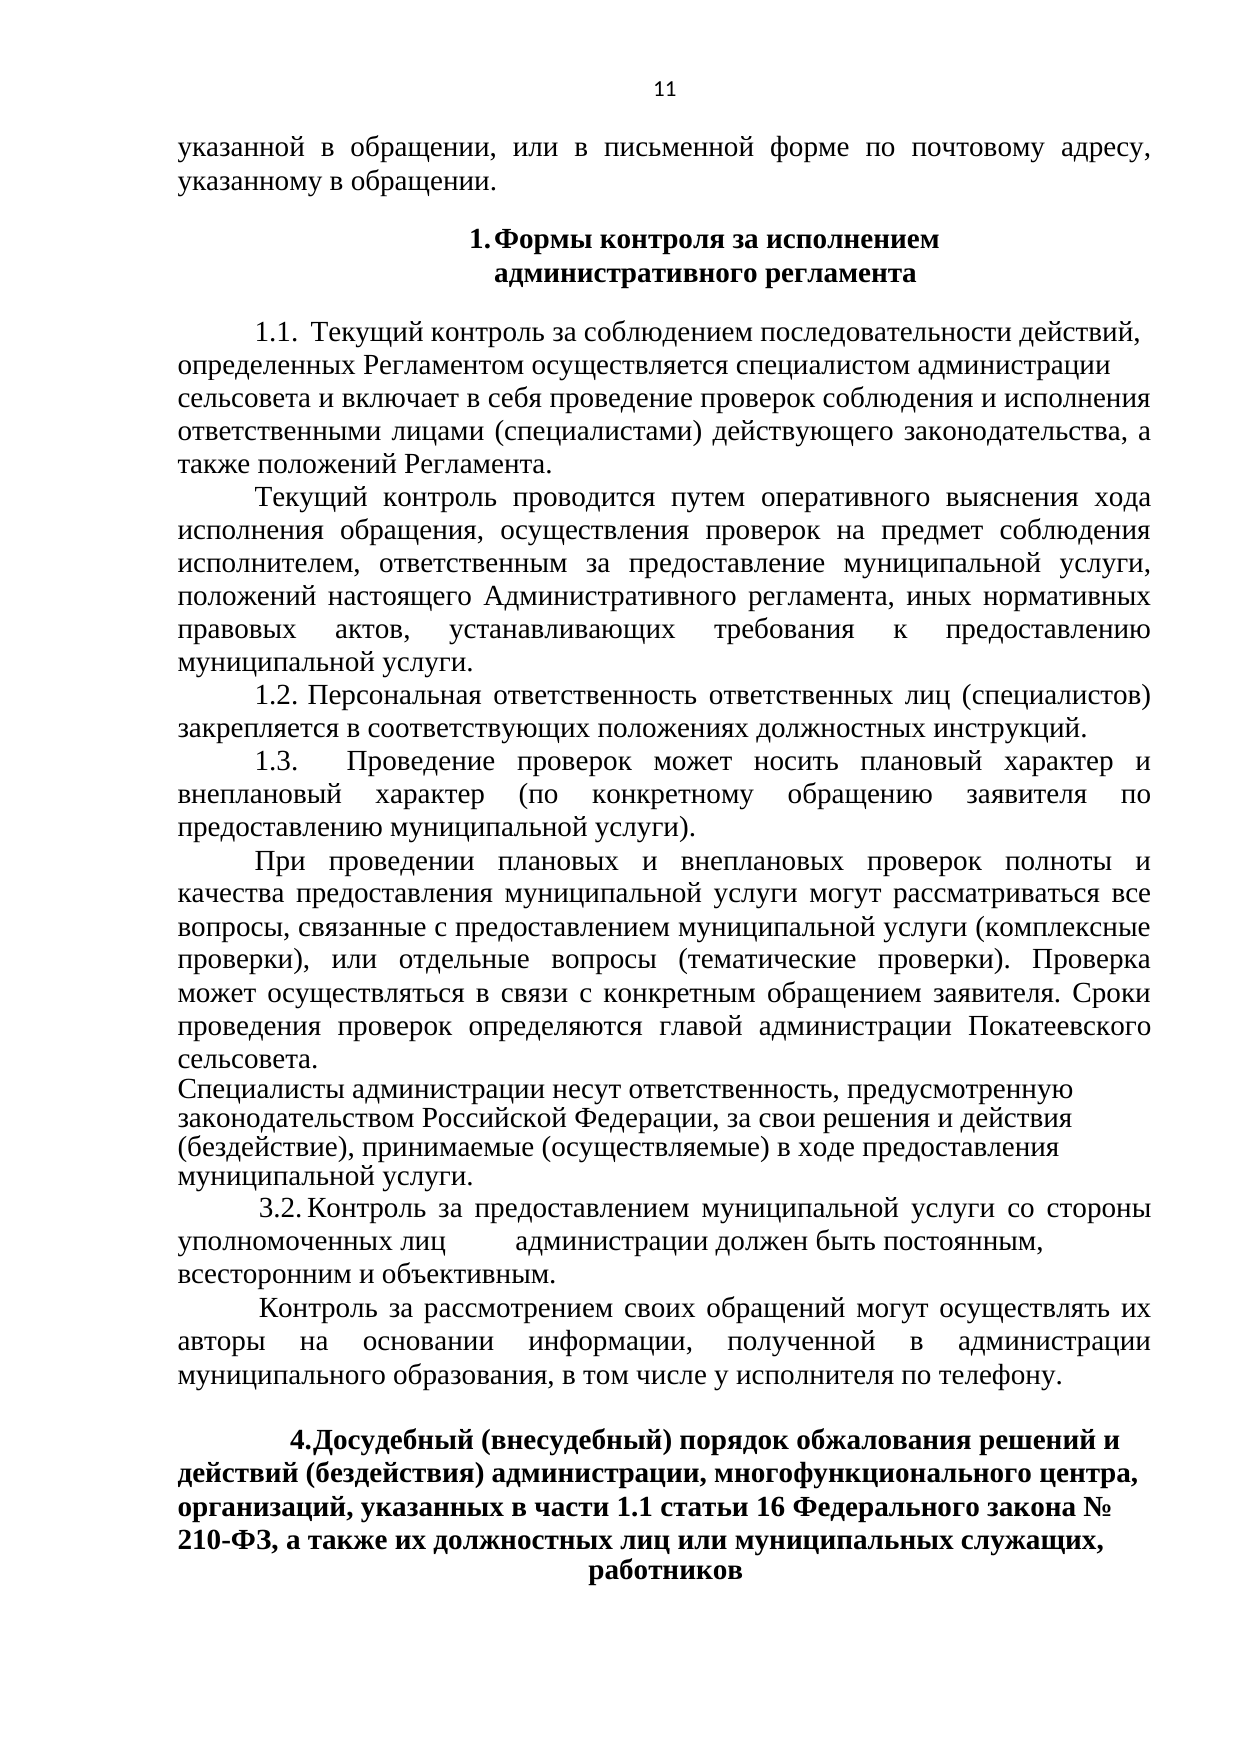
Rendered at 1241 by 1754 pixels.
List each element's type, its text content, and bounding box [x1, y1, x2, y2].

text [177, 130, 1152, 197]
text работников [179, 1556, 1152, 1586]
text Контроль за рассмотрением своих обращений могут осуществлять их авторы на основании информации, полученной в администрации муниципального образования, в том числе у исполнителя по телефону. [177, 1290, 1152, 1391]
list Проведение проверок может носить плановый характер и внеплановый характер (по конкретному обращению заявителя по предоставлению муниципальной услуги). [177, 744, 1152, 843]
text Специалисты администрации несут ответственность, предусмотренную законодательством Российской Федерации, за свои решения и действия (бездействие), принимаемые (осуществляемые) в ходе предоставления муниципальной услуги. [177, 1075, 1152, 1191]
text определенных Регламентом осуществляется специалистом администрации [177, 348, 1152, 381]
text При проведении плановых и внеплановых проверок полноты и качества предоставления муниципальной услуги могут рассматриваться все вопросы, связанные с предоставлением муниципальной услуги (комплексные проверки), или отдельные вопросы (тематические проверки). Проверка может осуществляться в связи с конкретным обращением заявителя. Сроки проведения проверок определяются главой администрации Покатеевского сельсовета. [177, 843, 1152, 1075]
list Формы контроля за исполнением административного регламента [469, 221, 1152, 289]
text всесторонним и объективным. [177, 1257, 1152, 1290]
list Персональная ответственность ответственных лиц (специалистов) закрепляется в соответствующих положениях должностных инструкций. [177, 678, 1152, 744]
text Текущий контроль проводится путем оперативного выяснения хода исполнения обращения, осуществления проверок на предмет соблюдения исполнителем, ответственным за предоставление муниципальной услуги, положений настоящего Административного регламента, иных нормативных правовых актов, устанавливающих требования к предоставлению муниципальной услуги. [177, 480, 1152, 678]
list Текущий контроль за соблюдением последовательности действий, [177, 315, 1152, 348]
text сельсовета и включает в себя проведение проверок соблюдения и исполнения ответственными лицами (специалистами) действующего законодательства, а также положений Регламента. [177, 381, 1152, 480]
list Контроль за предоставлением муниципальной услуги со стороны уполномоченных лиц администрации должен быть постоянным, [177, 1191, 1152, 1257]
list Досудебный (внесудебный) порядок обжалования решений и действий (бездействия) администрации, многофункционального центра, организаций, указанных в части 1.1 статьи 16 Федерального закона № 210-ФЗ, а также их должностных лиц или муниципальных служащих, [177, 1422, 1152, 1556]
